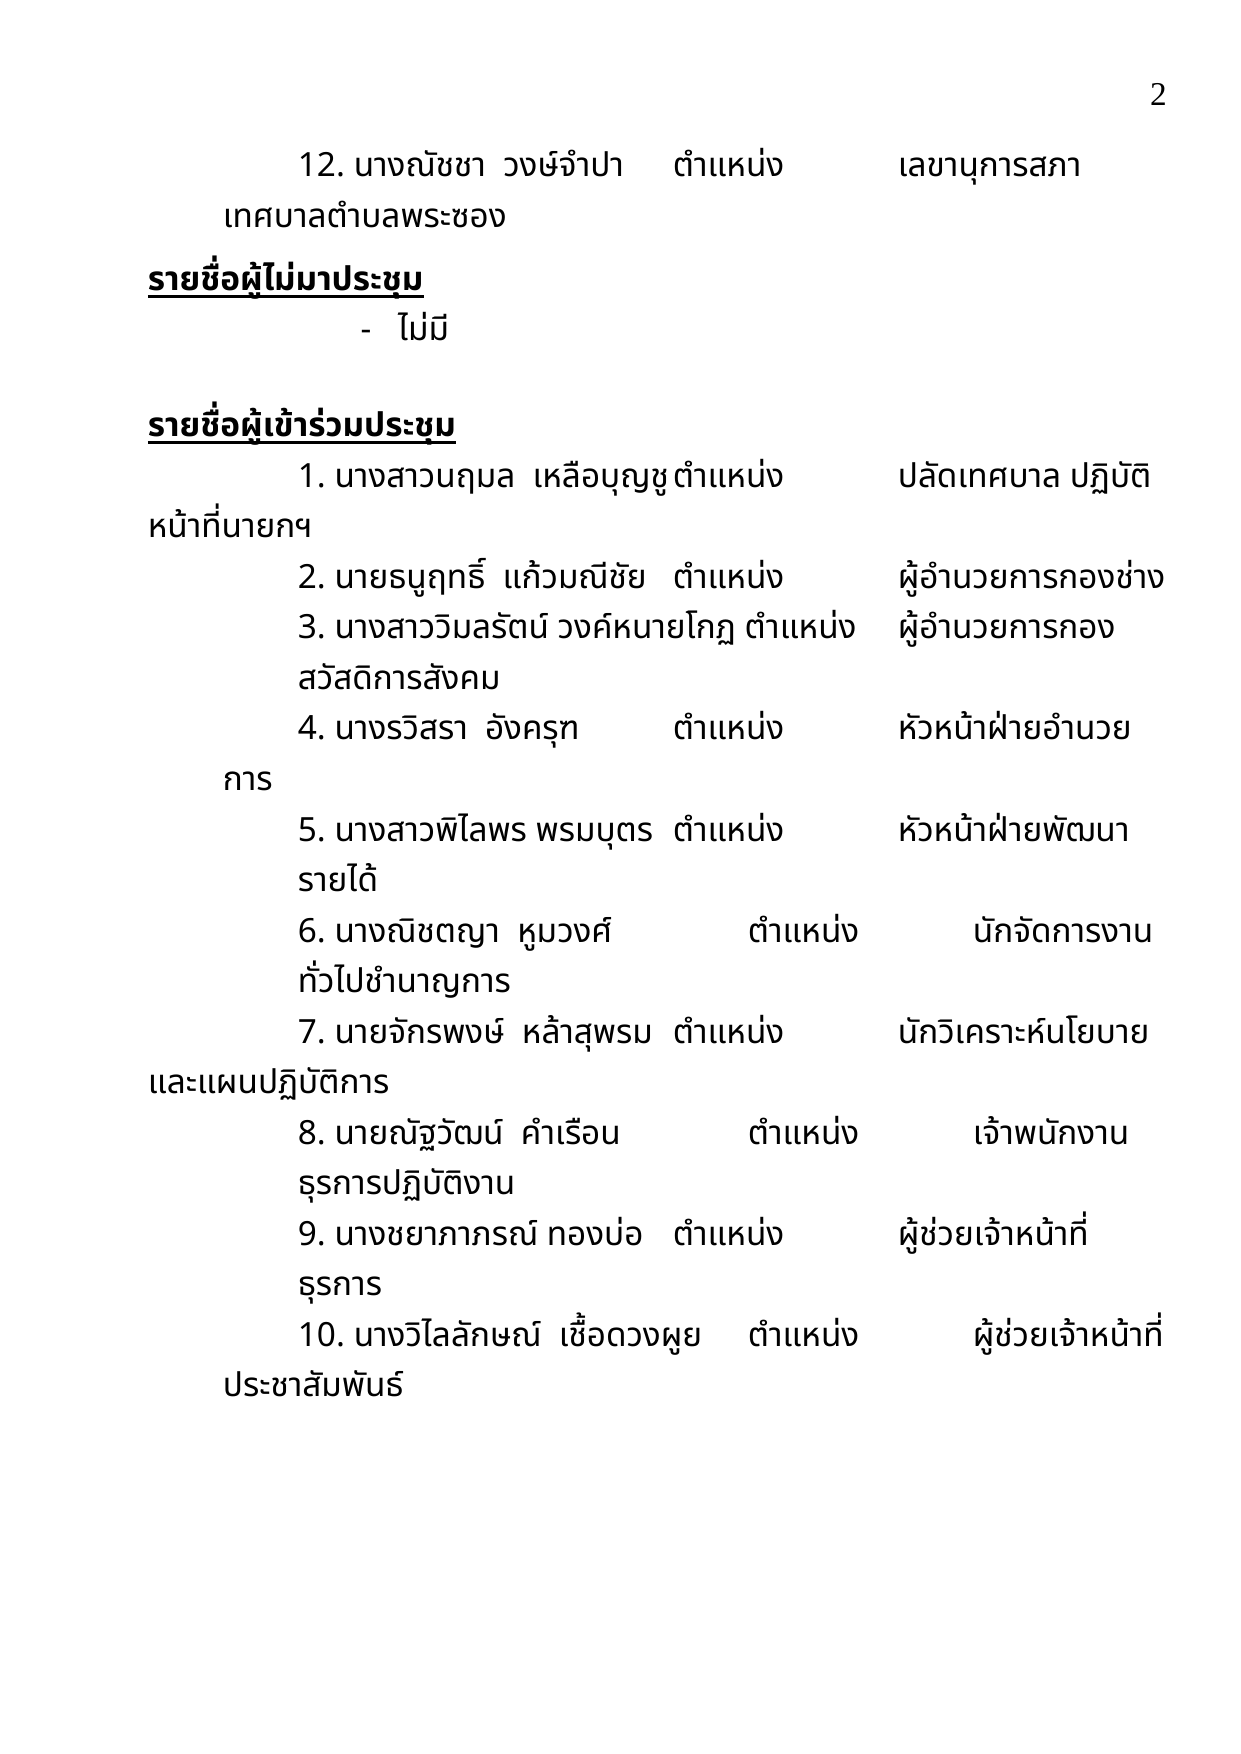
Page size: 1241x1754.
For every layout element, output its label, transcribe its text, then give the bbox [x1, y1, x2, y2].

text 4. นางรวิสรา อังครุฑ ตำแหน่ง หัวหน้าฝ่ายอำนวยการ [223, 704, 1166, 805]
text 8. นายณัฐวัฒน์ คำเรือน ตำแหน่ง เจ้าพนักงานธุรการปฏิบัติงาน [298, 1108, 1166, 1209]
text รายชื่อผู้ไม่มาประชุม [148, 254, 1166, 305]
text 2. นายธนูฤทธิ์ แก้วมณีชัย ตำแหน่ง ผู้อำนวยการกองช่าง [148, 552, 1166, 603]
text 1. นางสาวนฤมล เหลือบุญชู ตำแหน่ง ปลัดเทศบาล ปฏิบัติหน้าที่นายกฯ [148, 451, 1166, 552]
list ไม่มี [360, 305, 1166, 356]
text 5. นางสาวพิไลพร พรมบุตร ตำแหน่ง หัวหน้าฝ่ายพัฒนารายได้ [298, 805, 1166, 906]
text 3. นางสาววิมลรัตน์ วงค์หนายโกฏ ตำแหน่ง ผู้อำนวยการกองสวัสดิการสังคม [298, 603, 1166, 704]
text 12. นางณัชชา วงษ์จำปา ตำแหน่ง เลขานุการสภาเทศบาลตำบลพระซอง [223, 141, 1166, 242]
text รายชื่อผู้เข้าร่วมประชุม [148, 401, 1166, 451]
text 9. นางชยาภาภรณ์ ทองบ่อ ตำแหน่ง ผู้ช่วยเจ้าหน้าที่ธุรการ [298, 1209, 1166, 1311]
text 6. นางณิชตญา หูมวงศ์ ตำแหน่ง นักจัดการงานทั่วไปชำนาญการ [298, 906, 1166, 1007]
text 10. นางวิไลลักษณ์ เชื้อดวงผูย ตำแหน่ง ผู้ช่วยเจ้าหน้าที่ประชาสัมพันธ์ [223, 1311, 1166, 1412]
text 7. นายจักรพงษ์ หล้าสุพรม ตำแหน่ง นักวิเคราะห์นโยบายและแผนปฏิบัติการ [148, 1007, 1166, 1108]
